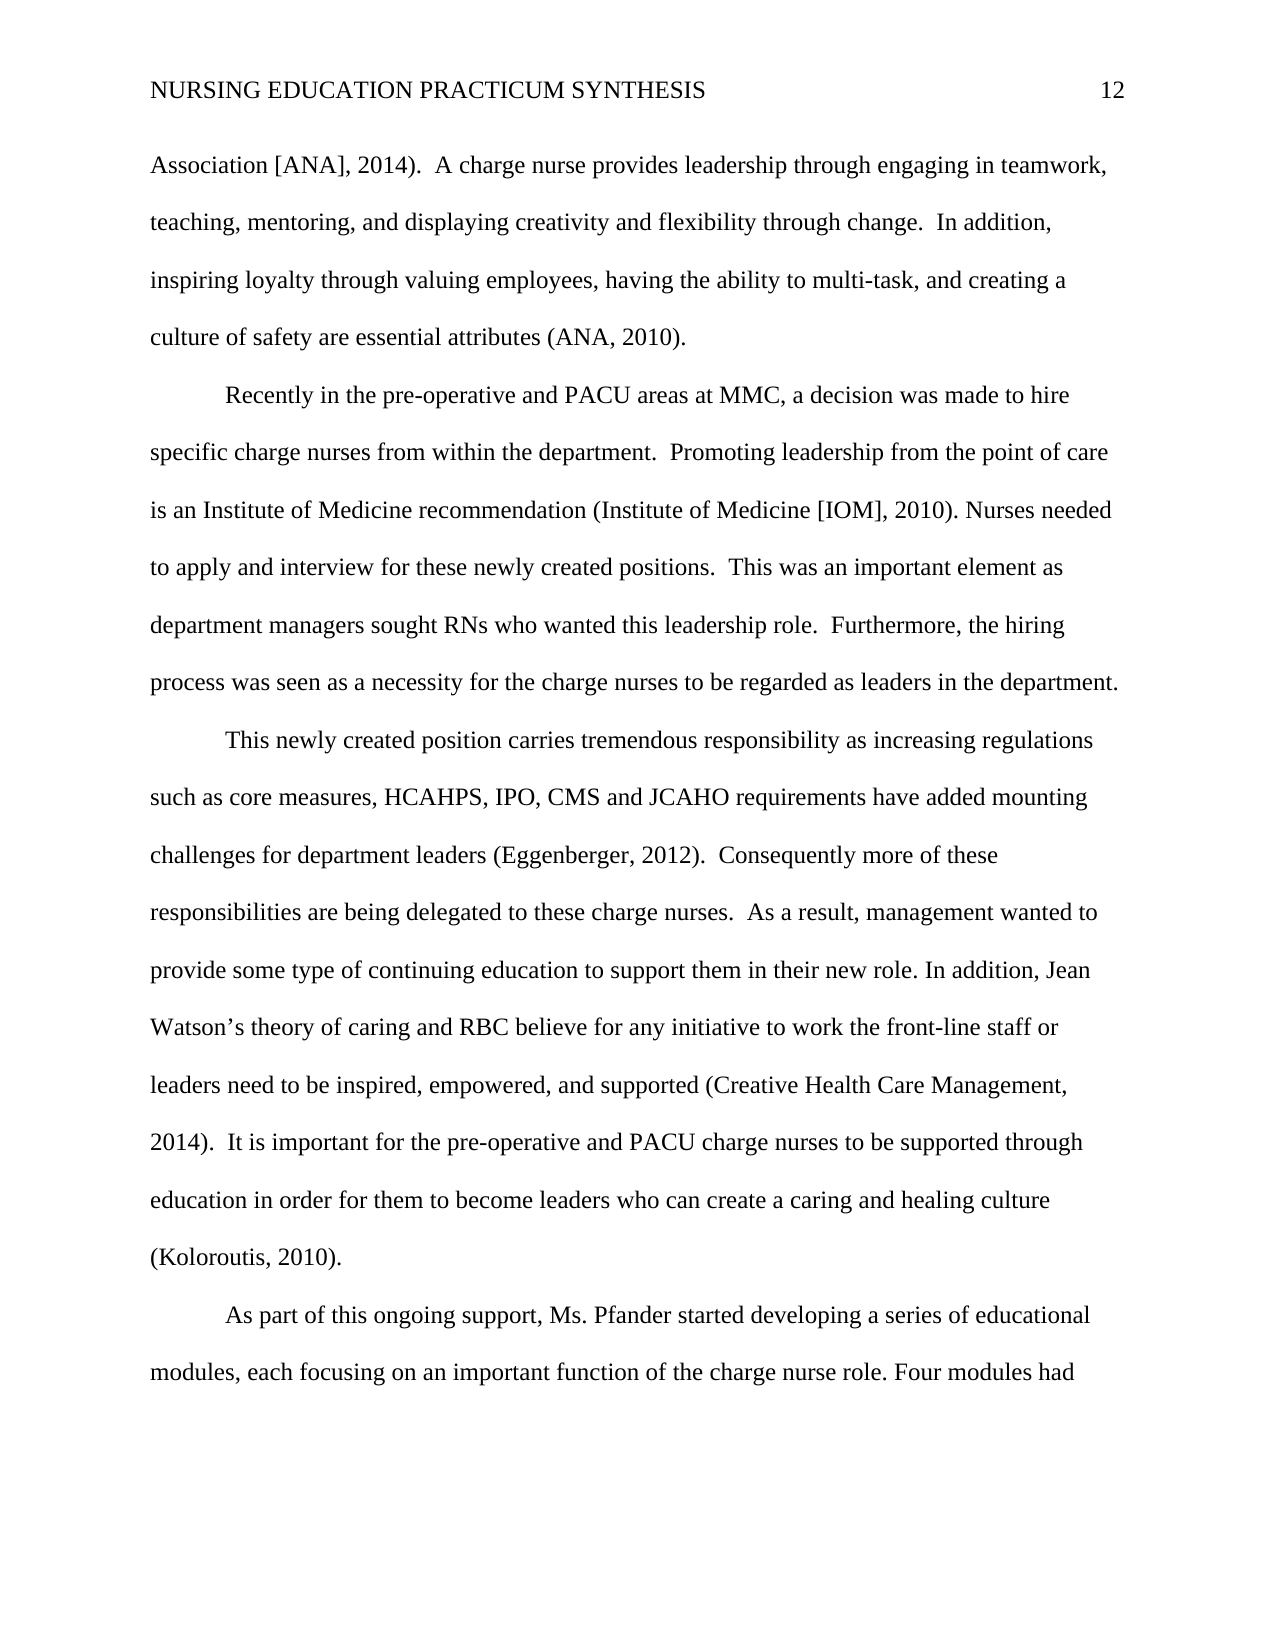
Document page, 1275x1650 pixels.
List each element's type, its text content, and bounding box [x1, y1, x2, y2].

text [150, 150, 1125, 351]
text This newly created position carries tremendous responsibility as increasing regulations such as core measures, HCAHPS, IPO, CMS and JCAHO requirements have added mounting challenges for department leaders (Eggenberger, 2012). Consequently more of these responsibilities are being delegated to these charge nurses. As a result, management wanted to provide some type of continuing education to support them in their new role. In addition, Jean Watson’s theory of caring and RBC believe for any initiative to work the front-line staff or leaders need to be inspired, empowered, and supported (Creative Health Care Management, 2014). It is important for the pre-operative and PACU charge nurses to be supported through education in order for them to become leaders who can create a caring and healing culture (Koloroutis, 2010). [150, 725, 1125, 1271]
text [150, 1300, 1125, 1386]
text Recently in the pre-operative and PACU areas at MMC, a decision was made to hire specific charge nurses from within the department. Promoting leadership from the point of care is an Institute of Medicine recommendation (Institute of Medicine [IOM], 2010). Nurses needed to apply and interview for these newly created positions. This was an important element as department managers sought RNs who wanted this leadership role. Furthermore, the hiring process was seen as a necessity for the charge nurses to be regarded as leaders in the department. [150, 380, 1125, 696]
